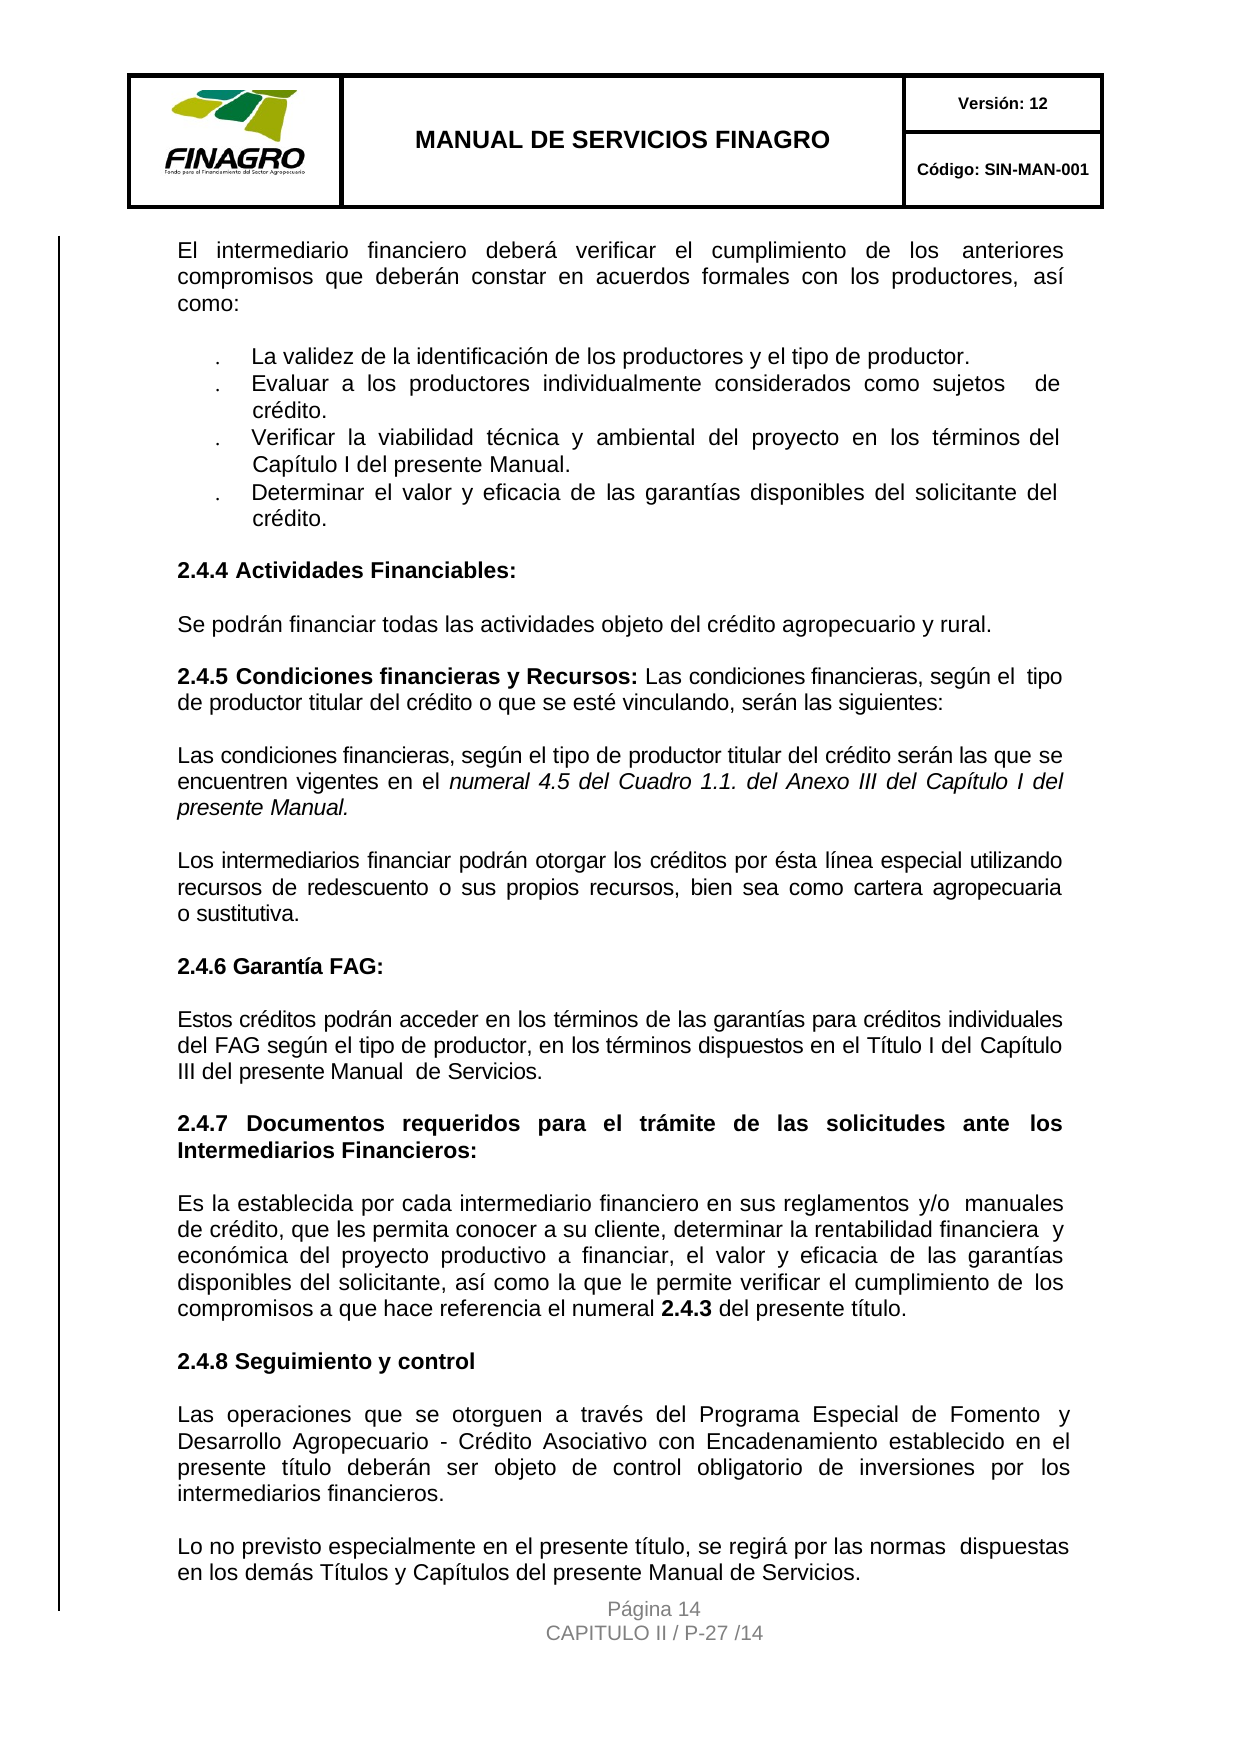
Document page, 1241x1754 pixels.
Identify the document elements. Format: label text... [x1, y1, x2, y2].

text Se podrán financiar todas las actividades objeto del crédito agropecuario y rural. [177, 611, 1123, 637]
text  Determinar el valor y eficacia de las garantías disponibles del solicitante del crédito. [214, 479, 1062, 532]
subtitle Documentos requeridos para el trámite de las solicitudes ante los Intermediarios Financieros: [177, 1110, 1063, 1163]
subtitle Seguimiento y control [177, 1348, 1123, 1374]
text El intermediario financiero deberá verificar el cumplimiento de los anteriores compromisos que deberán constar en acuerdos formales con los productores, así como: [177, 237, 1064, 316]
table_header Versión: 12 [906, 78, 1100, 129]
text Las operaciones que se otorguen a través del Programa Especial de Fomento y Desarrollo Agropecuario - Crédito Asociativo con Encadenamiento establecido en el presente título deberán ser objeto de control obligatorio de inversiones por los intermediarios financieros. [177, 1401, 1070, 1507]
table_cell Código: SIN-MAN-001 [906, 134, 1100, 204]
list Condiciones financieras y Recursos: Las condiciones financieras, según el tipo de productor titular del crédito o que se esté vinculando, serán las siguientes: [177, 663, 1063, 716]
table_header [131, 78, 339, 204]
text Los intermediarios financiar podrán otorgar los créditos por ésta línea especial utilizando recursos de redescuento o sus propios recursos, bien sea como cartera agropecuaria o sustitutiva. [177, 847, 1063, 926]
text Estos créditos podrán acceder en los términos de las garantías para créditos individuales del FAG según el tipo de productor, en los términos dispuestos en el Título I del Capítulo III del presente Manual de Servicios. [177, 1006, 1063, 1085]
text Lo no previsto especialmente en el presente título, se regirá por las normas dispuestas en los demás Títulos y Capítulos del presente Manual de Servicios. [177, 1533, 1069, 1586]
text  La validez de la identificación de los productores y el tipo de productor. [214, 342, 1064, 370]
table_header MANUAL DE SERVICIOS FINAGRO [344, 78, 902, 204]
text  Evaluar a los productores individualmente considerados como sujetos de crédito. [214, 370, 1064, 423]
picture [159, 90, 309, 179]
text  Verificar la viabilidad técnica y ambiental del proyecto en los términos del Capítulo I del presente Manual. [214, 424, 1064, 477]
text Página 14 CAPITULO II / P-27 /14 [546, 1597, 803, 1644]
subtitle Garantía FAG: [177, 953, 1123, 979]
text Las condiciones financieras, según el tipo de productor titular del crédito serán las que se encuentren vigentes en el numeral 4.5 del Cuadro 1.1. del Anexo III del Capítulo I del presente Manual. [177, 742, 1063, 821]
subtitle Actividades Financiables: [177, 557, 1123, 583]
text Es la establecida por cada intermediario financiero en sus reglamentos y/o manuales de crédito, que les permita conocer a su cliente, determinar la rentabilidad financiera y económica del proyecto productivo a financiar, el valor y eficacia de las garantías disponibles del solicitante, así como la que le permite verificar el cumplimiento de los compromisos a que hace referencia el numeral 2.4.3 del presente título. [177, 1190, 1064, 1322]
